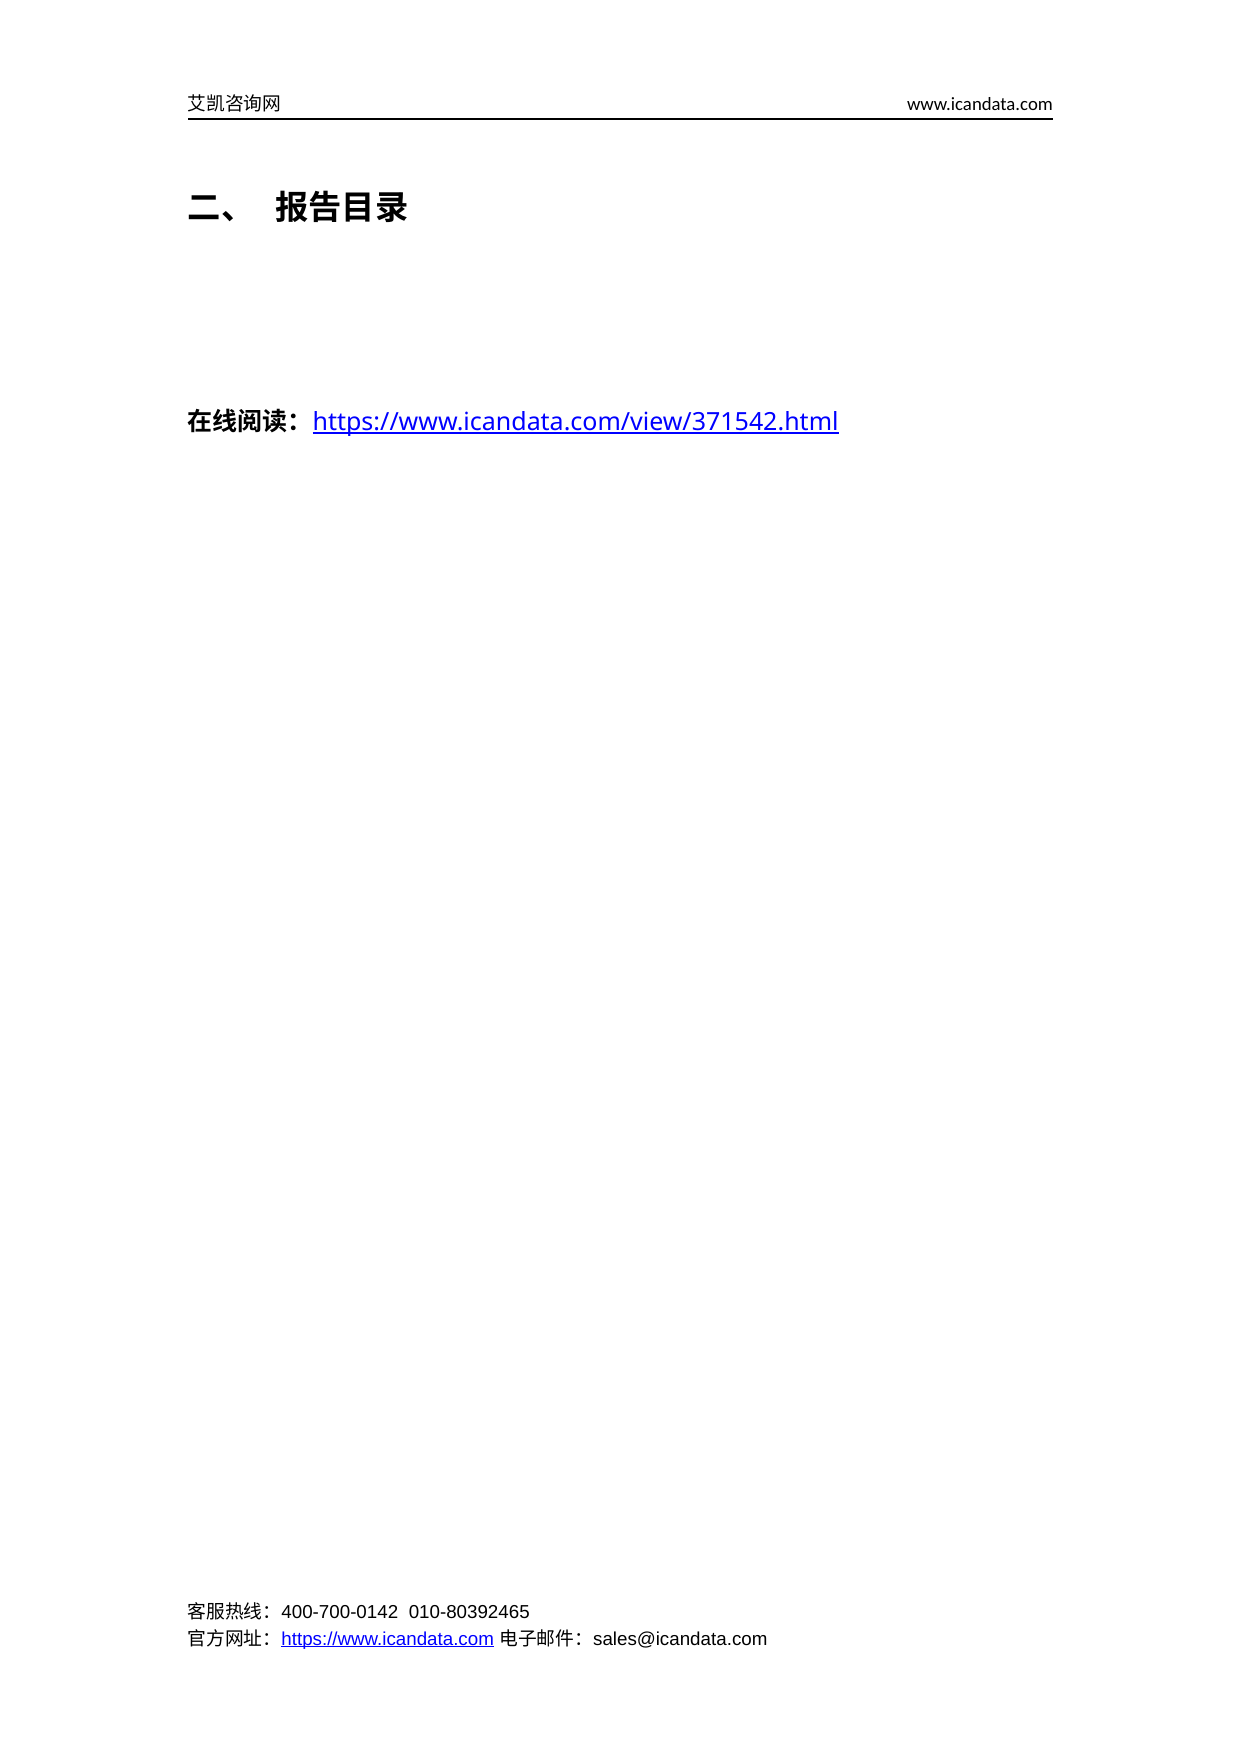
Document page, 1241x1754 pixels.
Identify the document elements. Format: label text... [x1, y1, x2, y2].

text 在线阅读：https://www.icandata.com/view/371542.html [187, 387, 1053, 452]
subtitle 报告目录 [187, 172, 1053, 237]
